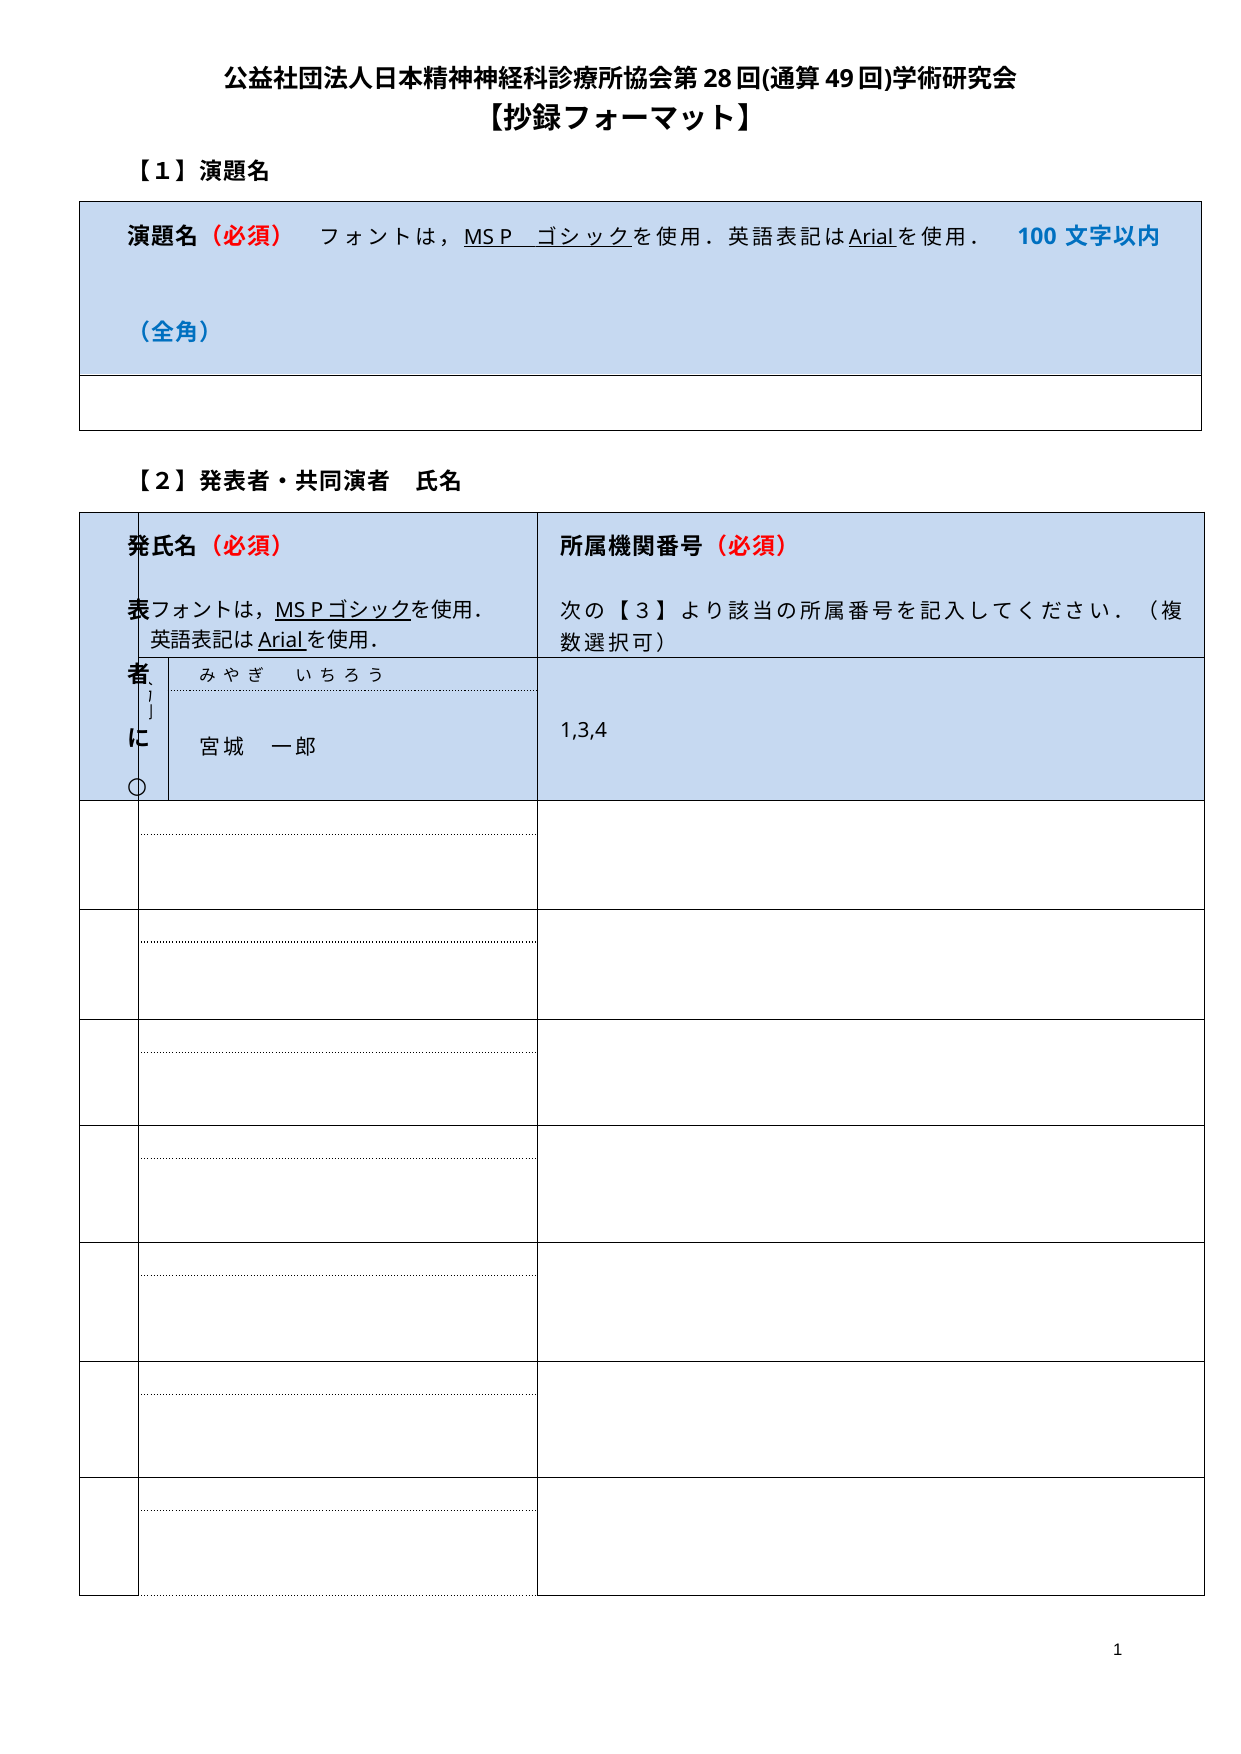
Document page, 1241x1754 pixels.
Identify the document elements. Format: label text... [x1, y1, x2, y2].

table_header 演題名（必須） フォントは，MS Pゴシックを使用．英語表記はArialを使用． 100文字以内（全角） [80, 202, 1201, 374]
table_cell [80, 1126, 138, 1242]
table_header 氏名（必須） フォントは，MS Pゴシックを使用． 英語表記はArialを使用． [139, 513, 537, 657]
table_cell [139, 1275, 537, 1361]
table_header 発 表 者 に ○ [80, 513, 138, 800]
table_cell [139, 1362, 537, 1393]
table_cell [80, 801, 138, 908]
table_cell [80, 1362, 138, 1477]
table_cell [538, 801, 1204, 908]
table_cell [139, 1052, 537, 1124]
table_cell [538, 910, 1204, 1019]
table_cell [139, 801, 537, 833]
text 公益社団法人日本精神神経科診療所協会第28回(通算49回)学術研究会 [127, 59, 1113, 95]
table_cell [538, 1362, 1204, 1477]
table_cell [80, 1243, 138, 1361]
text 【１】演題名 [68, 137, 1113, 201]
table_cell 入力例 [139, 658, 168, 800]
table_cell [80, 376, 1201, 429]
table_cell みやぎ いちろう [169, 658, 537, 690]
table_cell [139, 1158, 537, 1242]
table_cell [139, 1394, 537, 1477]
table_cell [139, 1126, 537, 1157]
text 【抄録フォーマット】 [127, 95, 1113, 137]
table_cell [139, 1510, 537, 1594]
table_cell [538, 1020, 1204, 1124]
table_cell [139, 941, 537, 1019]
table_cell 宮城 一郎 [169, 690, 537, 800]
text 【２】発表者・共同演者 氏名 [68, 448, 1113, 512]
table_cell [139, 1020, 537, 1052]
table_cell [139, 834, 537, 908]
table_cell [139, 910, 537, 941]
table_cell [139, 1478, 537, 1510]
table_cell [538, 1478, 1204, 1594]
table_cell [80, 910, 138, 1019]
table_cell [80, 1020, 138, 1124]
table_cell [538, 1126, 1204, 1242]
table_cell 1,3,4 [538, 658, 1204, 800]
table_cell [80, 1478, 138, 1594]
table_header 所属機関番号（必須） 次の【３】より該当の所属番号を記入してください．（複数選択可） [538, 513, 1204, 657]
table_cell [139, 1243, 537, 1275]
table_cell [538, 1243, 1204, 1361]
